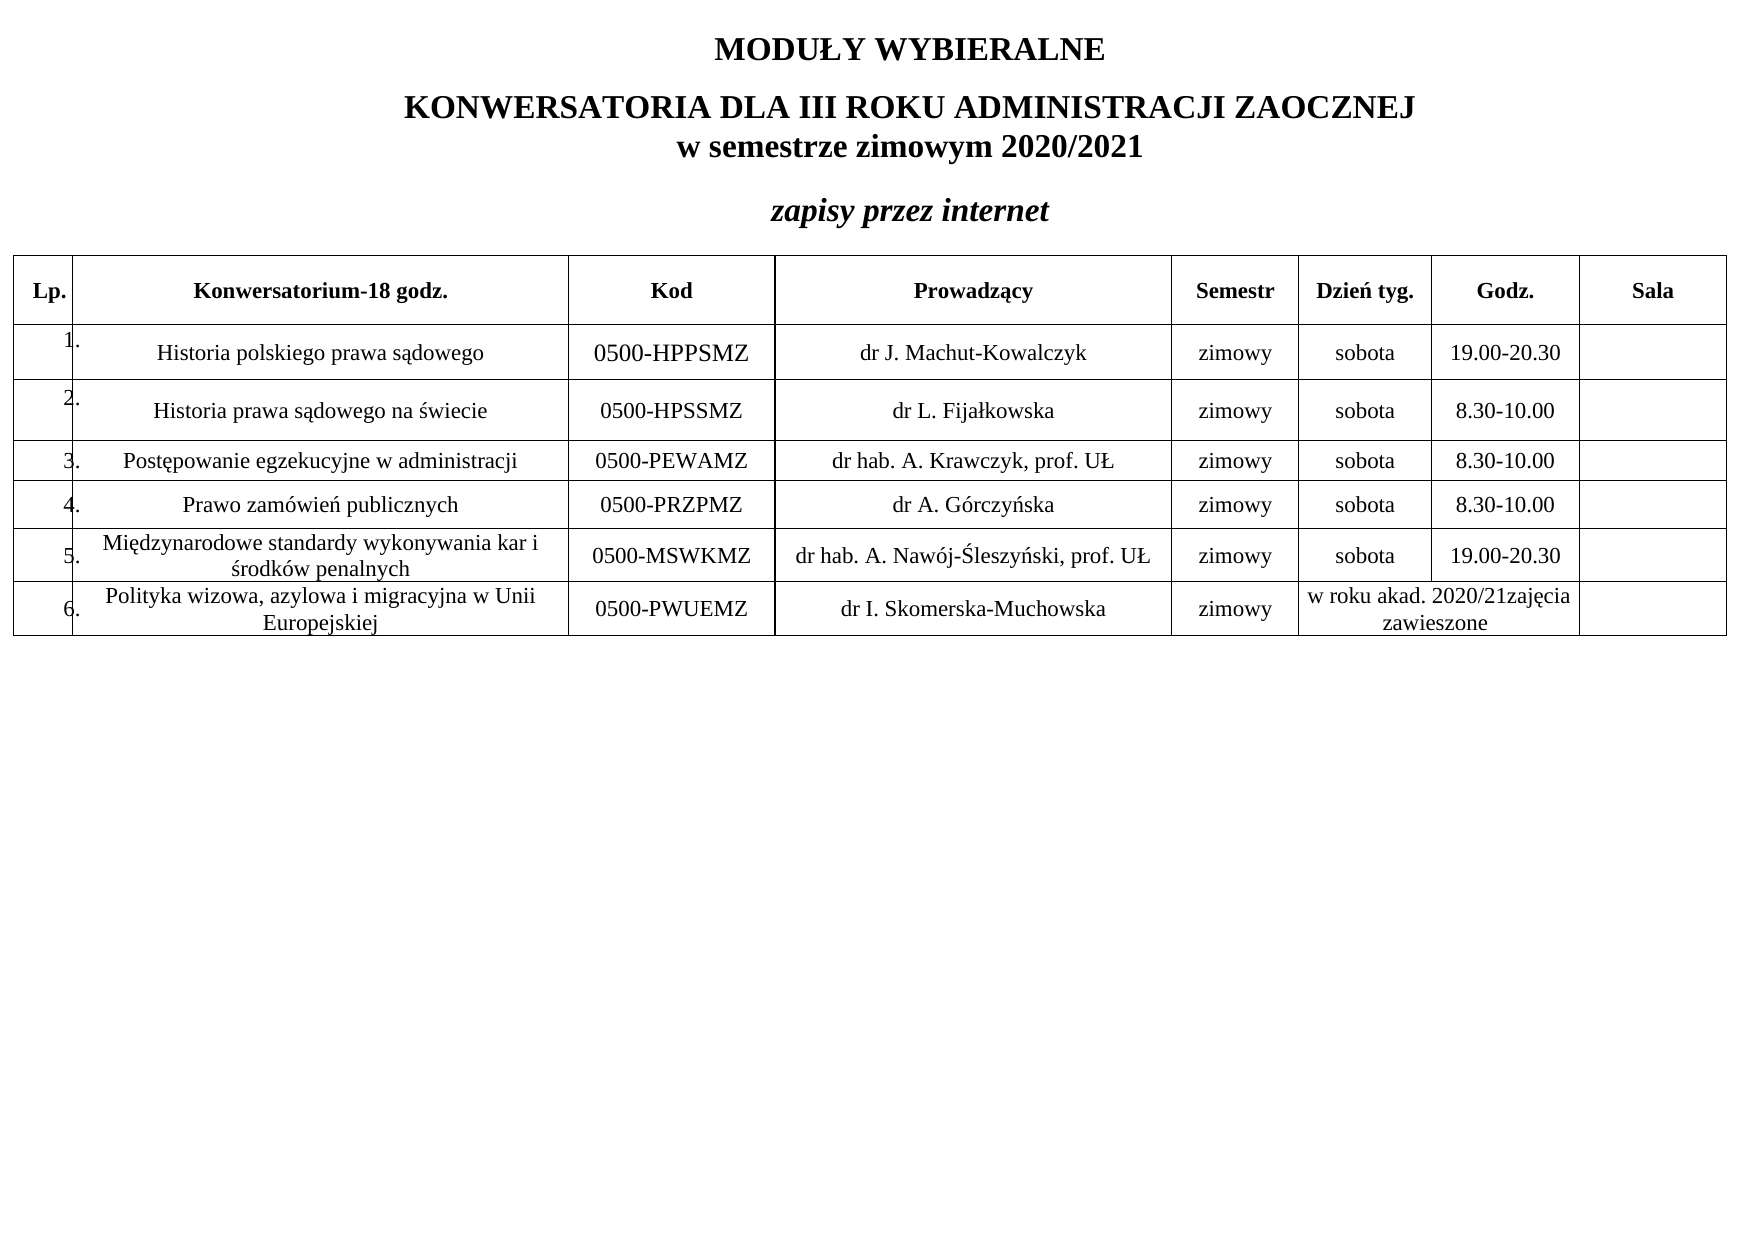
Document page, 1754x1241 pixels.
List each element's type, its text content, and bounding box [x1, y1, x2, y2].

table_header Godz. [1432, 256, 1579, 324]
table_cell 0500-MSWKMZ [569, 529, 774, 581]
table_cell 2 [14, 380, 72, 439]
table_cell zimowy [1172, 325, 1298, 379]
table_cell w roku akad. 2020/21zajęcia zawieszone [1299, 582, 1579, 635]
table_cell dr hab. A. Krawczyk, prof. UŁ [776, 441, 1171, 480]
table_cell 8.30-10.00 [1432, 441, 1579, 480]
table_cell 0500-HPSSMZ [569, 380, 774, 439]
table_cell Polityka wizowa, azylowa i migracyjna w Unii Europejskiej [73, 582, 568, 635]
table_header Lp. [14, 256, 72, 324]
table_cell zimowy [1172, 582, 1298, 635]
table_cell [1580, 441, 1726, 480]
table_header Prowadzący [776, 256, 1171, 324]
table_cell Historia prawa sądowego na świecie [73, 380, 568, 439]
table_cell 0500-PWUEMZ [569, 582, 774, 635]
table_cell 8.30-10.00 [1432, 380, 1579, 439]
table_cell 0500-PRZPMZ [569, 481, 774, 527]
table_cell 1 [14, 325, 72, 379]
table_cell [14, 441, 72, 480]
table_cell [1580, 582, 1726, 635]
table_cell zimowy [1172, 481, 1298, 527]
table_cell zimowy [1172, 529, 1298, 581]
table_cell dr I. Skomerska-Muchowska [776, 582, 1171, 635]
table_cell 0500-PEWAMZ [569, 441, 774, 480]
table_cell dr A. Górczyńska [776, 481, 1171, 527]
table_header Semestr [1172, 256, 1298, 324]
text w semestrze zimowym 2020/2021 [125, 126, 1695, 164]
table_cell [14, 529, 72, 581]
table_cell zimowy [1172, 441, 1298, 480]
table_cell dr L. Fijałkowska [776, 380, 1171, 439]
table_cell 0500-HPPSMZ [569, 325, 774, 379]
table_cell [1580, 529, 1726, 581]
table_cell sobota [1299, 481, 1431, 527]
table_cell Historia polskiego prawa sądowego [73, 325, 568, 379]
table_cell [1580, 325, 1726, 379]
table_cell [14, 481, 72, 527]
table_header Dzień tyg. [1299, 256, 1431, 324]
text KONWERSATORIA DLA III ROKU ADMINISTRACJI ZAOCZNEJ [125, 88, 1695, 126]
table_cell sobota [1299, 325, 1431, 379]
table_cell 19.00-20.30 [1432, 529, 1579, 581]
table_cell 8.30-10.00 [1432, 481, 1579, 527]
table_cell zimowy [1172, 380, 1298, 439]
table_header Kod [569, 256, 774, 324]
table_header Konwersatorium-18 godz. [73, 256, 568, 324]
table_header Sala [1580, 256, 1726, 324]
table_cell 19.00-20.30 [1432, 325, 1579, 379]
text zapisy przez internet [125, 191, 1695, 229]
table_cell [1580, 481, 1726, 527]
table_cell sobota [1299, 441, 1431, 480]
table_cell dr J. Machut-Kowalczyk [776, 325, 1171, 379]
table_cell Międzynarodowe standardy wykonywania kar i środków penalnych [73, 529, 568, 581]
table_cell dr hab. A. Nawój-Śleszyński, prof. UŁ [776, 529, 1171, 581]
table_cell sobota [1299, 380, 1431, 439]
table_cell [14, 582, 72, 635]
table_cell [1580, 380, 1726, 439]
table_cell Prawo zamówień publicznych [73, 481, 568, 527]
table_cell Postępowanie egzekucyjne w administracji [73, 441, 568, 480]
text MODUŁY WYBIERALNE [125, 29, 1695, 68]
table_cell sobota [1299, 529, 1431, 581]
